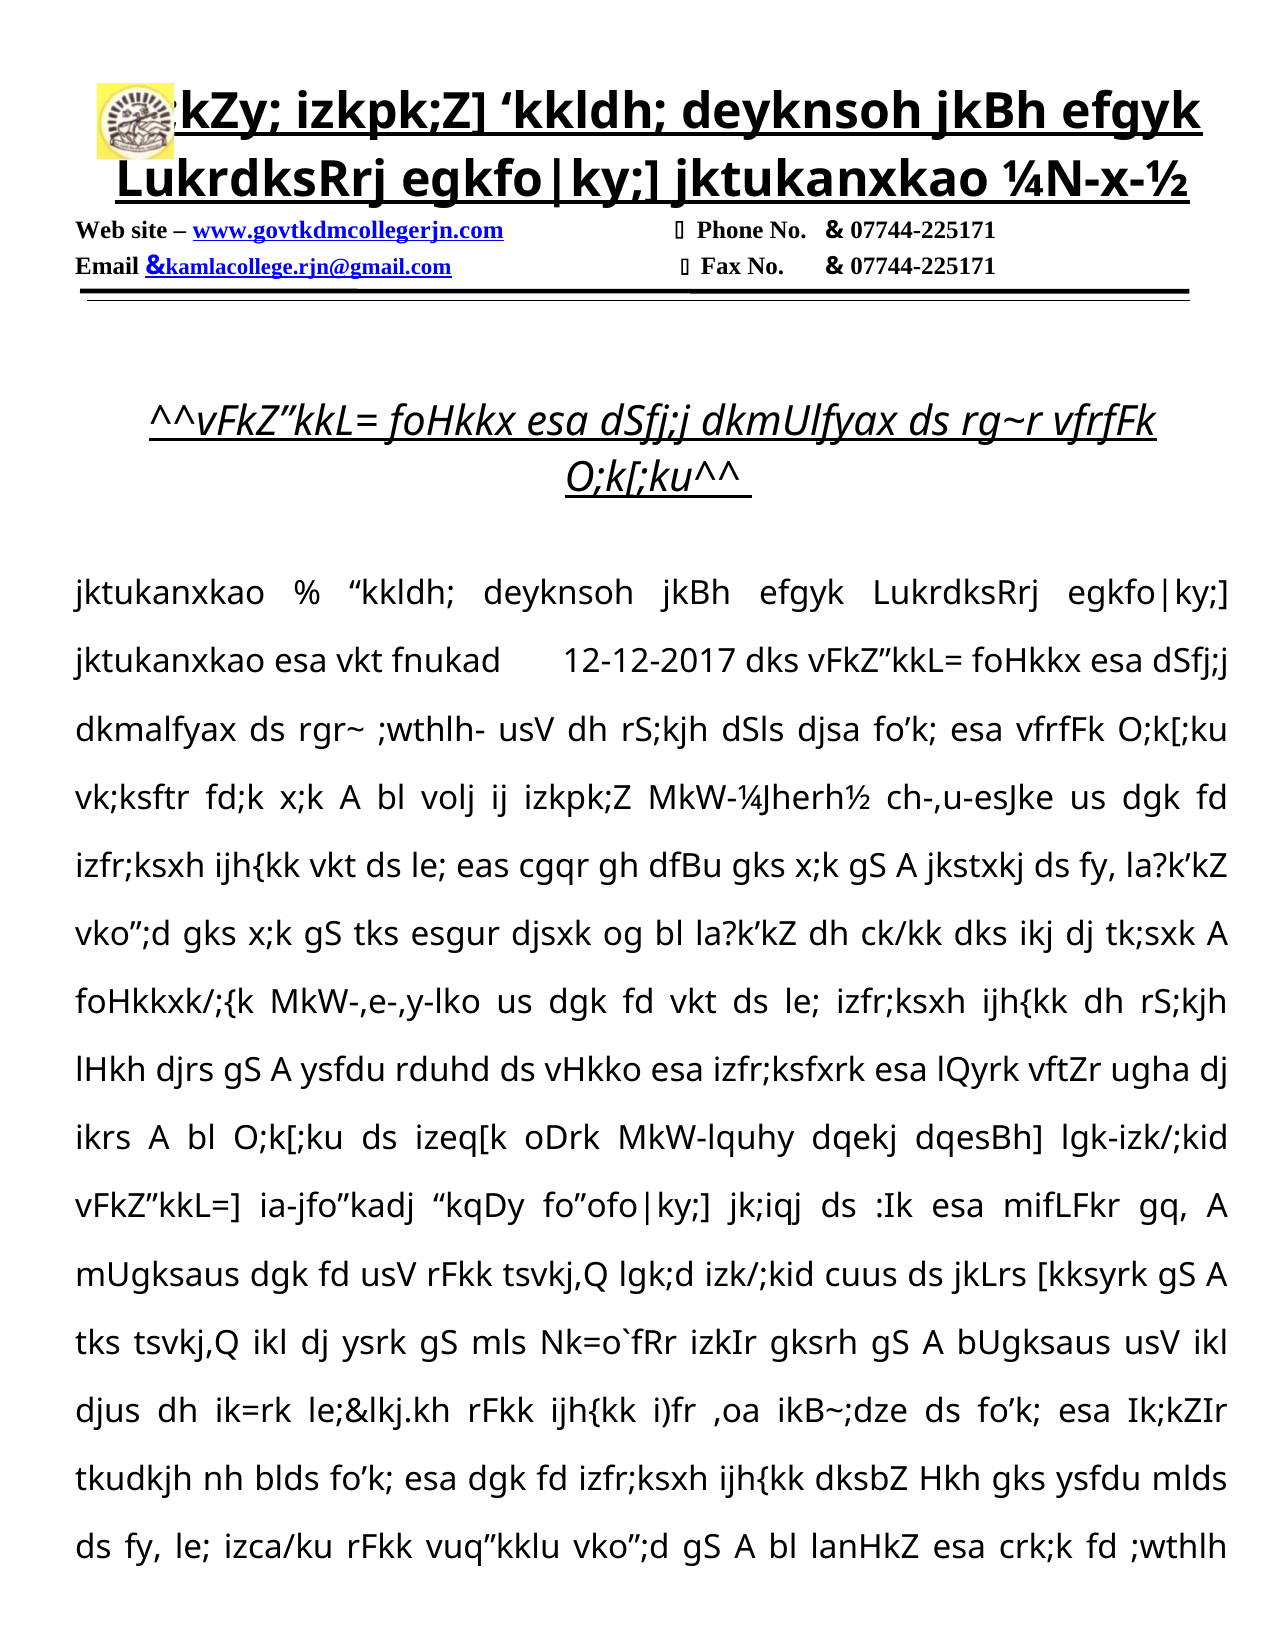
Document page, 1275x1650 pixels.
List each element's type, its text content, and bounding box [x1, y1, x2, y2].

text ^^vFkZ”kkL= foHkkx esa dSfj;j dkmUlfyax ds rg~r vfrfFk O;k[;ku^^ [75, 390, 1230, 504]
picture [96, 83, 175, 160]
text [75, 569, 1230, 1568]
text Web site – www.govtkdmcollegerjn.com Phone No. & 07744-225171 [75, 211, 1230, 245]
text dk;kZy; izkpk;Z] ‘kkldh; deyknsoh jkBh efgyk [75, 75, 1230, 143]
text Email &kamlacollege.rjn@gmail.com Fax No. & 07744-225171 [75, 245, 1230, 282]
text LukrdksRrj egkfo|ky;] jktukanxkao ¼N-x-½ [75, 143, 1230, 211]
